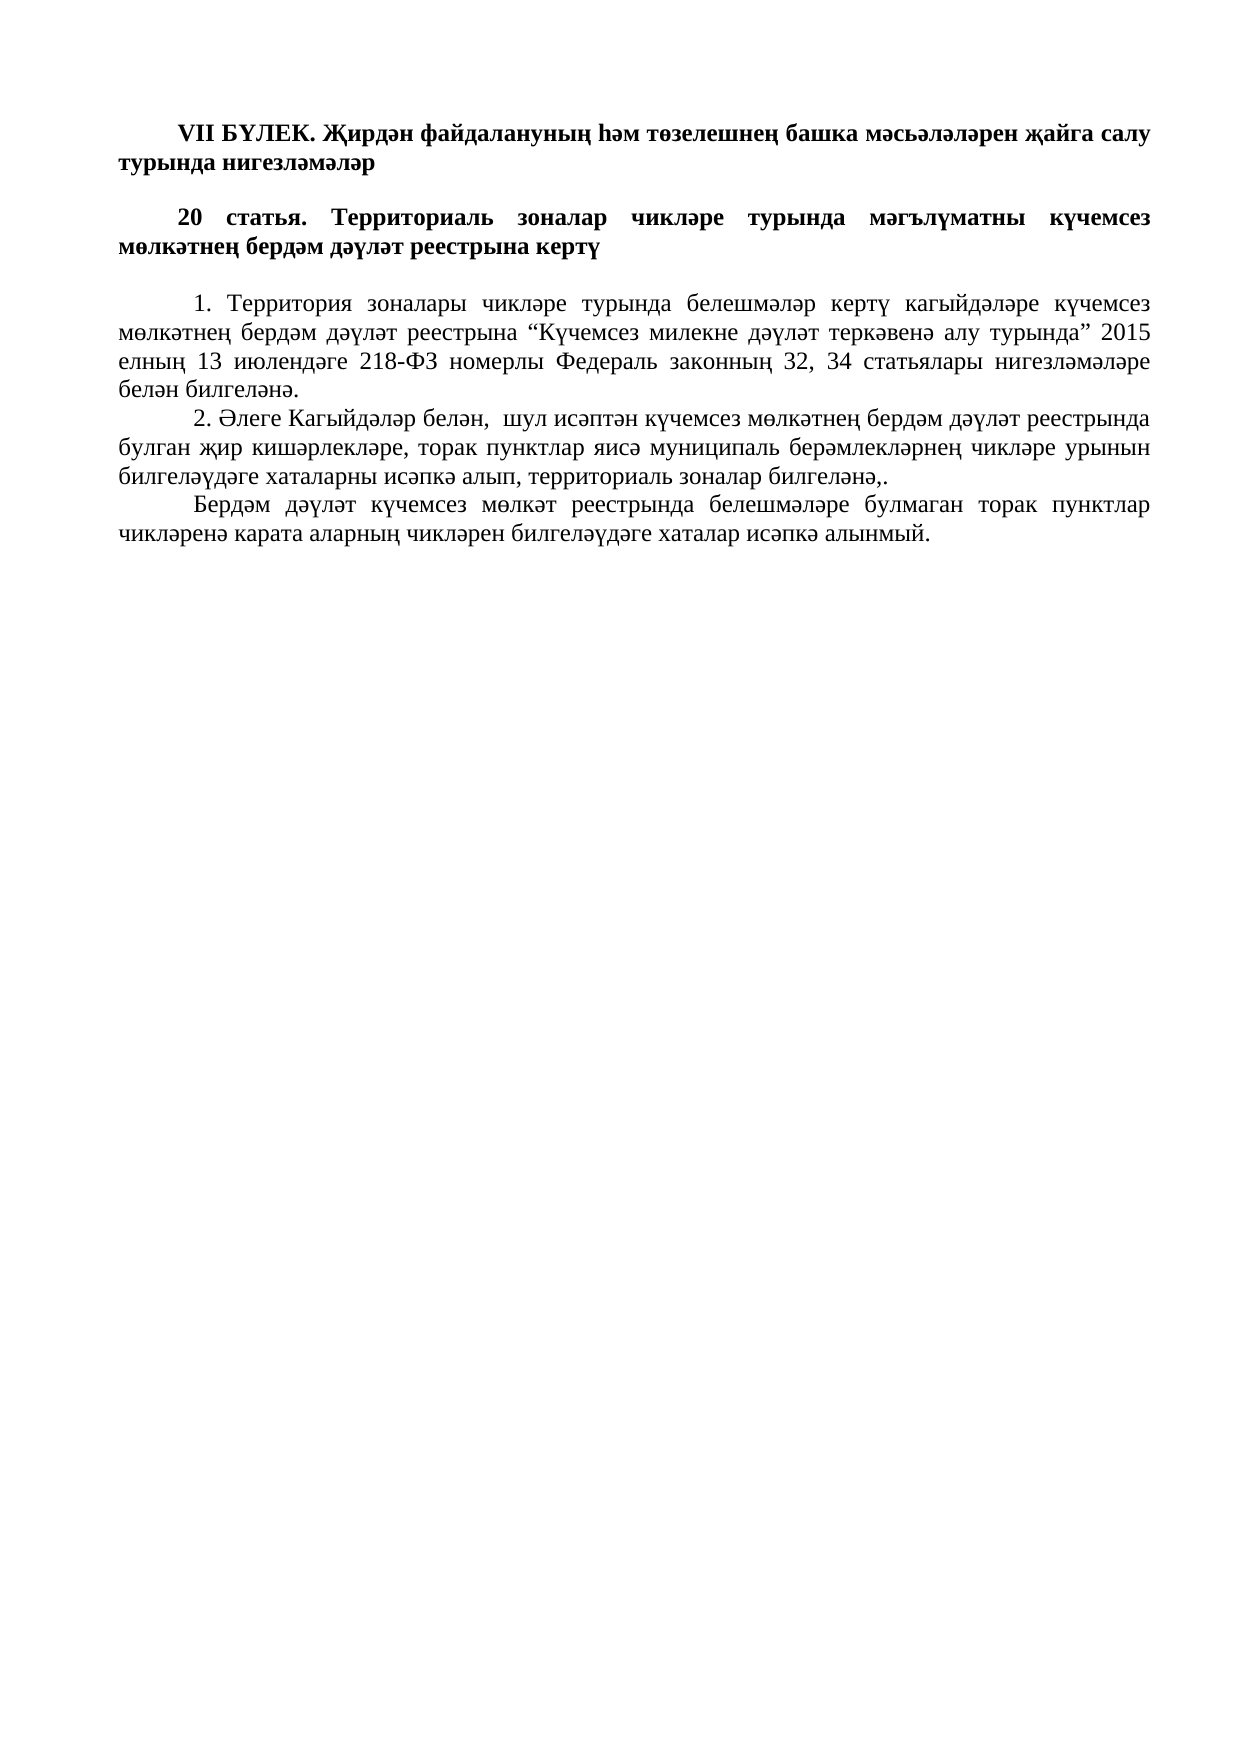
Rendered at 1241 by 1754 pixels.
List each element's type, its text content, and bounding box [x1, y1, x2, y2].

text VII БҮЛЕК. Җирдән файдалануның һәм төзелешнең башка мәсьәләләрен җайга салу турында нигезләмәләр [118, 118, 1152, 176]
text 2. Әлеге Кагыйдәләр белән, шул исәптән күчемсез мөлкәтнең бердәм дәүләт реестрында булган җир кишәрлекләре, торак пунктлар яисә муниципаль берәмлекләрнең чикләре урынын билгеләүдәге хаталарны исәпкә алып, территориаль зоналар билгеләнә,. [118, 403, 1152, 489]
text Бердәм дәүләт күчемсез мөлкәт реестрында белешмәләре булмаган торак пунктлар чикләренә карата аларның чикләрен билгеләүдәге хаталар исәпкә алынмый. [118, 489, 1152, 547]
list 20 статья. Территориаль зоналар чикләре турында мәгълүматны күчемсез мөлкәтнең бердәм дәүләт реестрына кертү [118, 202, 1152, 259]
text 1. Территория зоналары чикләре турында белешмәләр кертү кагыйдәләре күчемсез мөлкәтнең бердәм дәүләт реестрына “Күчемсез милекне дәүләт теркәвенә алу турында” 2015 елның 13 июлендәге 218-ФЗ номерлы Федераль законның 32, 34 статьялары нигезләмәләре белән билгеләнә. [118, 288, 1152, 403]
